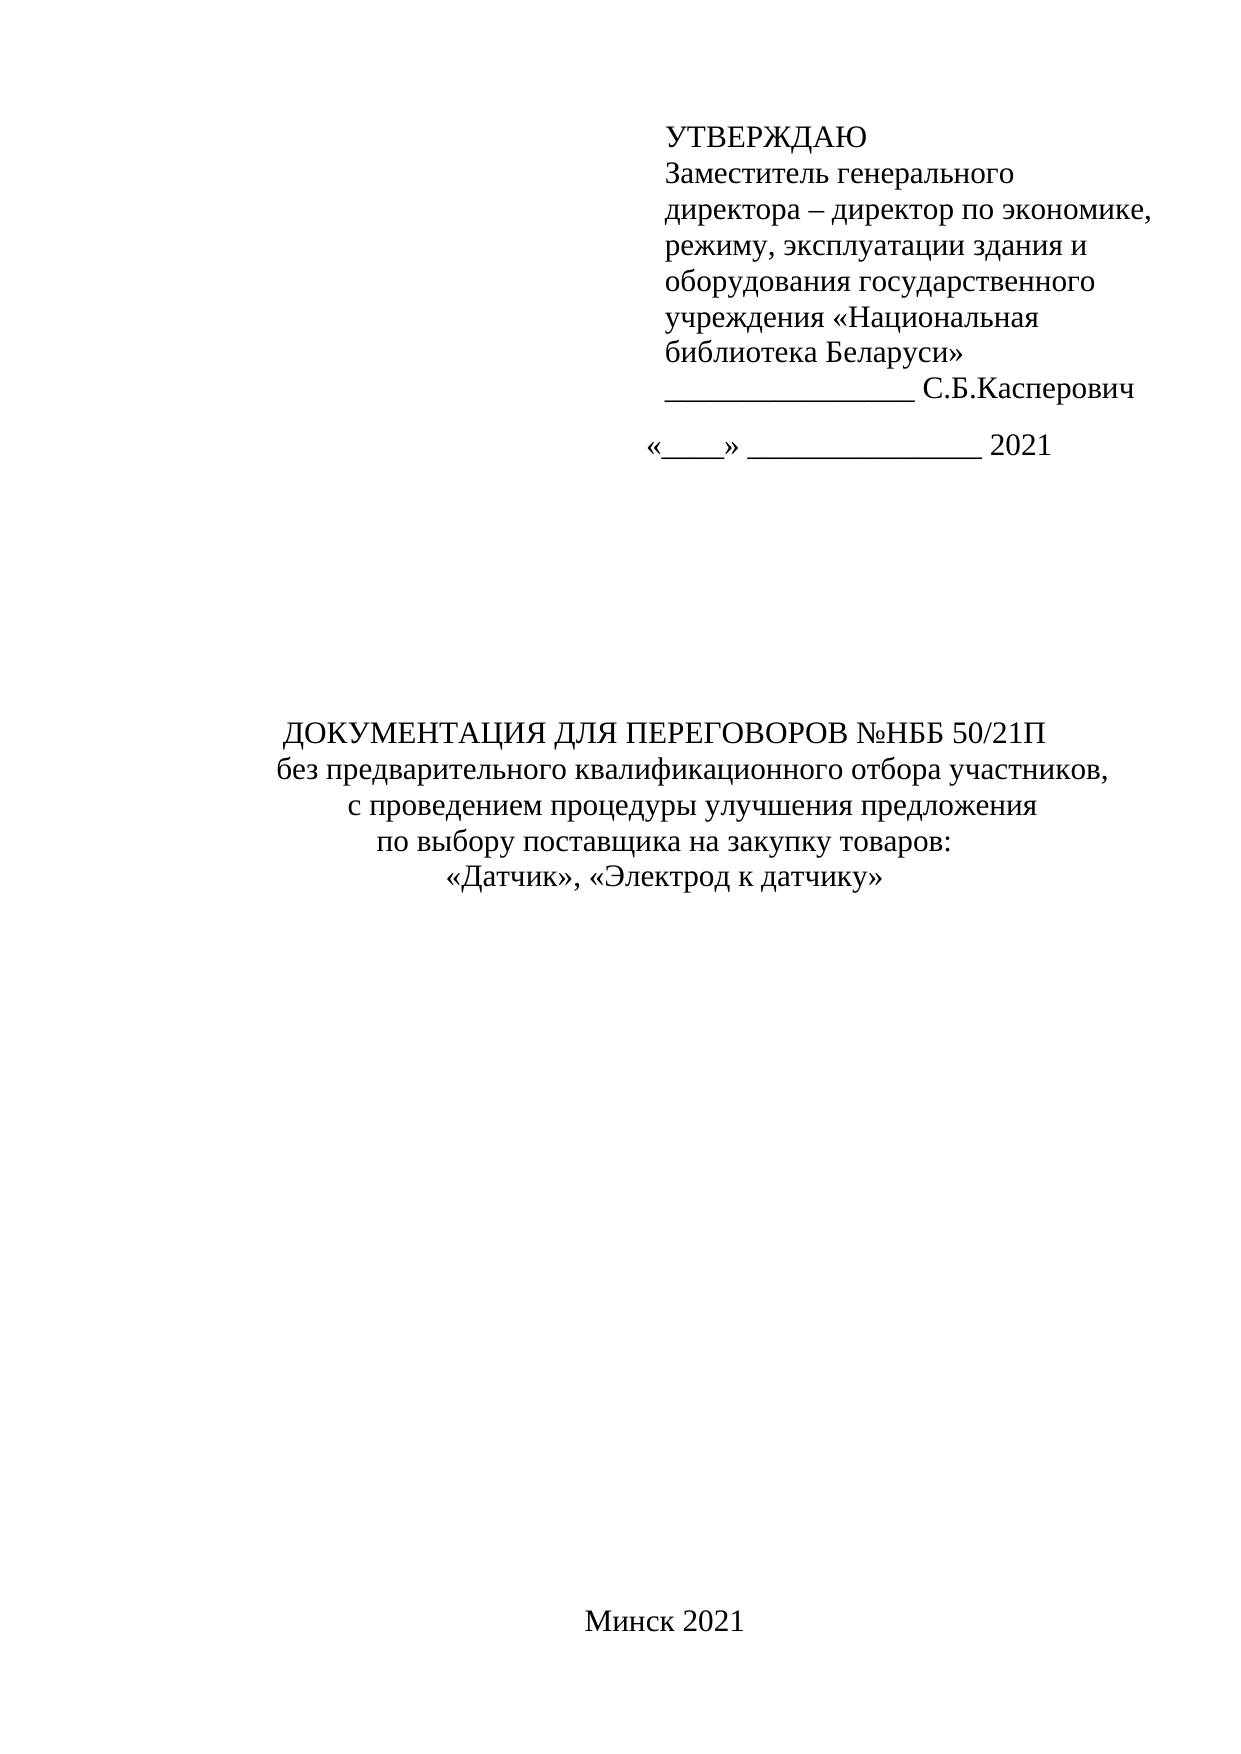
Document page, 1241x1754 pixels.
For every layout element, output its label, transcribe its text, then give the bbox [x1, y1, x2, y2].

text ________________ С.Б.Касперович [664, 370, 1152, 406]
text Минск 2021 [177, 1603, 1152, 1638]
text ДОКУМЕНТАЦИЯ ДЛЯ ПЕРЕГОВОРОВ №НББ 50/21П [177, 714, 1152, 750]
text УТВЕРЖДАЮ [664, 118, 1152, 154]
text «Датчик», «Электрод к датчику» [177, 858, 1152, 894]
text Заместитель генерального директора – директор по экономике, режиму, эксплуатации здания и оборудования государственного учреждения «Национальная библиотека Беларуси» [664, 154, 1152, 370]
text по выбору поставщика на закупку товаров: [177, 822, 1152, 858]
text без предварительного квалификационного отбора участников, [177, 750, 1152, 786]
text с проведением процедуры улучшения предложения [177, 786, 1152, 822]
text «____» _______________ 2021 [472, 426, 1152, 462]
